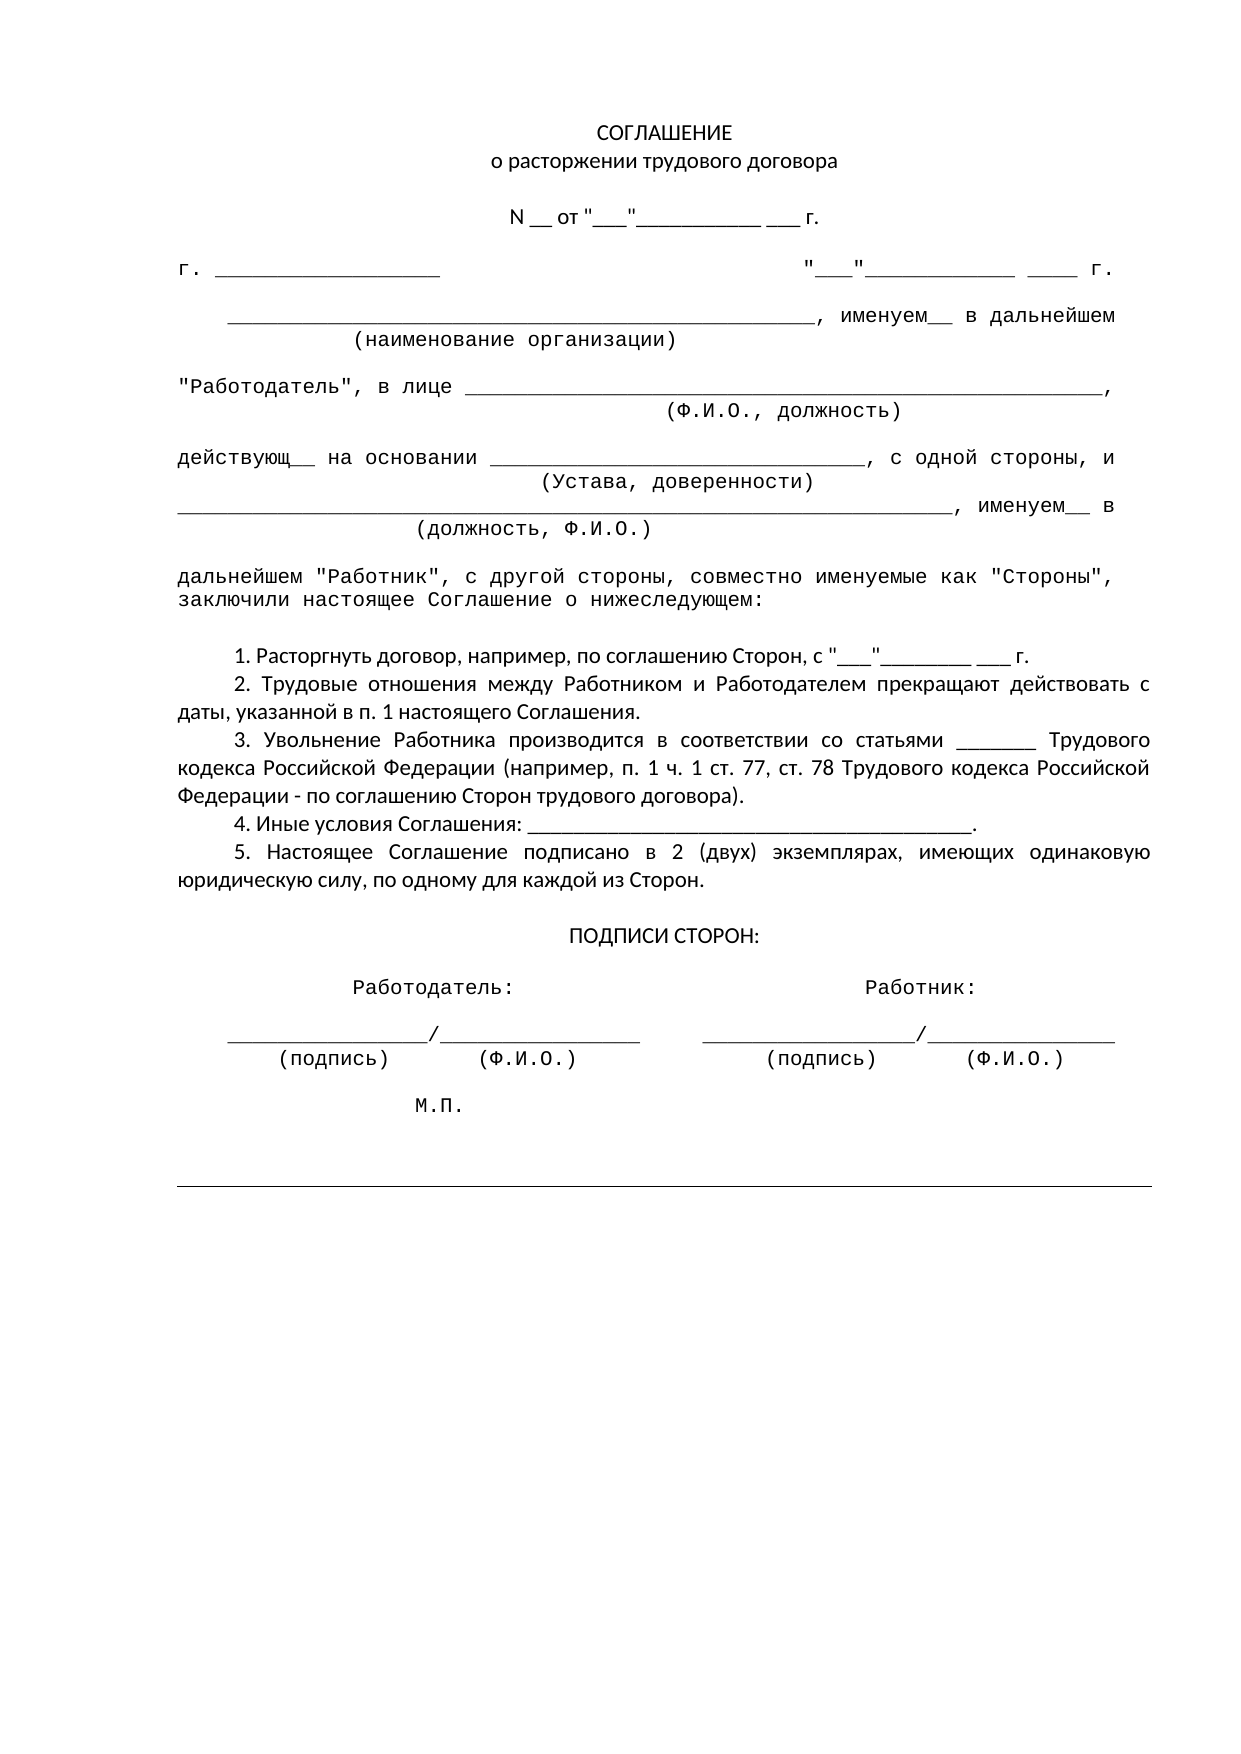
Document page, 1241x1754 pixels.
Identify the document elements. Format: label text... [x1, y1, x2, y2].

text ПОДПИСИ СТОРОН: [177, 921, 1152, 949]
text заключили настоящее Соглашение о нижеследующем: [177, 589, 1152, 613]
text (подпись) (Ф.И.О.) (подпись) (Ф.И.О.) [177, 1048, 1152, 1072]
text М.П. [177, 1095, 1152, 1119]
text 5. Настоящее Соглашение подписано в 2 (двух) экземплярах, имеющих одинаковую юридическую силу, по одному для каждой из Сторон. [177, 837, 1152, 893]
text 2. Трудовые отношения между Работником и Работодателем прекращают действовать с даты, указанной в п. 1 настоящего Соглашения. [177, 669, 1152, 725]
text 3. Увольнение Работника производится в соответствии со статьями _______ Трудового кодекса Российской Федерации (например, п. 1 ч. 1 ст. 77, ст. 78 Трудового кодекса Российской Федерации - по соглашению Сторон трудового договора). [177, 725, 1152, 809]
text (Устава, доверенности) [177, 471, 1152, 495]
text Работодатель: Работник: [177, 977, 1152, 1001]
text г. __________________ "___"____________ ____ г. [177, 258, 1152, 282]
text (должность, Ф.И.О.) [177, 518, 1152, 542]
text СОГЛАШЕНИЕ [177, 118, 1152, 146]
text дальнейшем "Работник", с другой стороны, совместно именуемые как "Стороны", [177, 566, 1152, 589]
text ______________________________________________________________, именуем__ в [177, 495, 1152, 518]
text действующ__ на основании ______________________________, с одной стороны, и [177, 447, 1152, 471]
text 1. Расторгнуть договор, например, по соглашению Сторон, с "___"________ ___ г. [177, 641, 1152, 669]
text (Ф.И.О., должность) [177, 400, 1152, 424]
text о расторжении трудового договора [177, 146, 1152, 174]
text _______________________________________________, именуем__ в дальнейшем [177, 306, 1152, 329]
text ________________/________________ _________________/_______________ [177, 1024, 1152, 1048]
text 4. Иные условия Соглашения: _______________________________________. [177, 809, 1152, 837]
text N __ от "___"___________ ___ г. [177, 202, 1152, 230]
text "Работодатель", в лице ___________________________________________________, [177, 376, 1152, 400]
text (наименование организации) [177, 329, 1152, 353]
